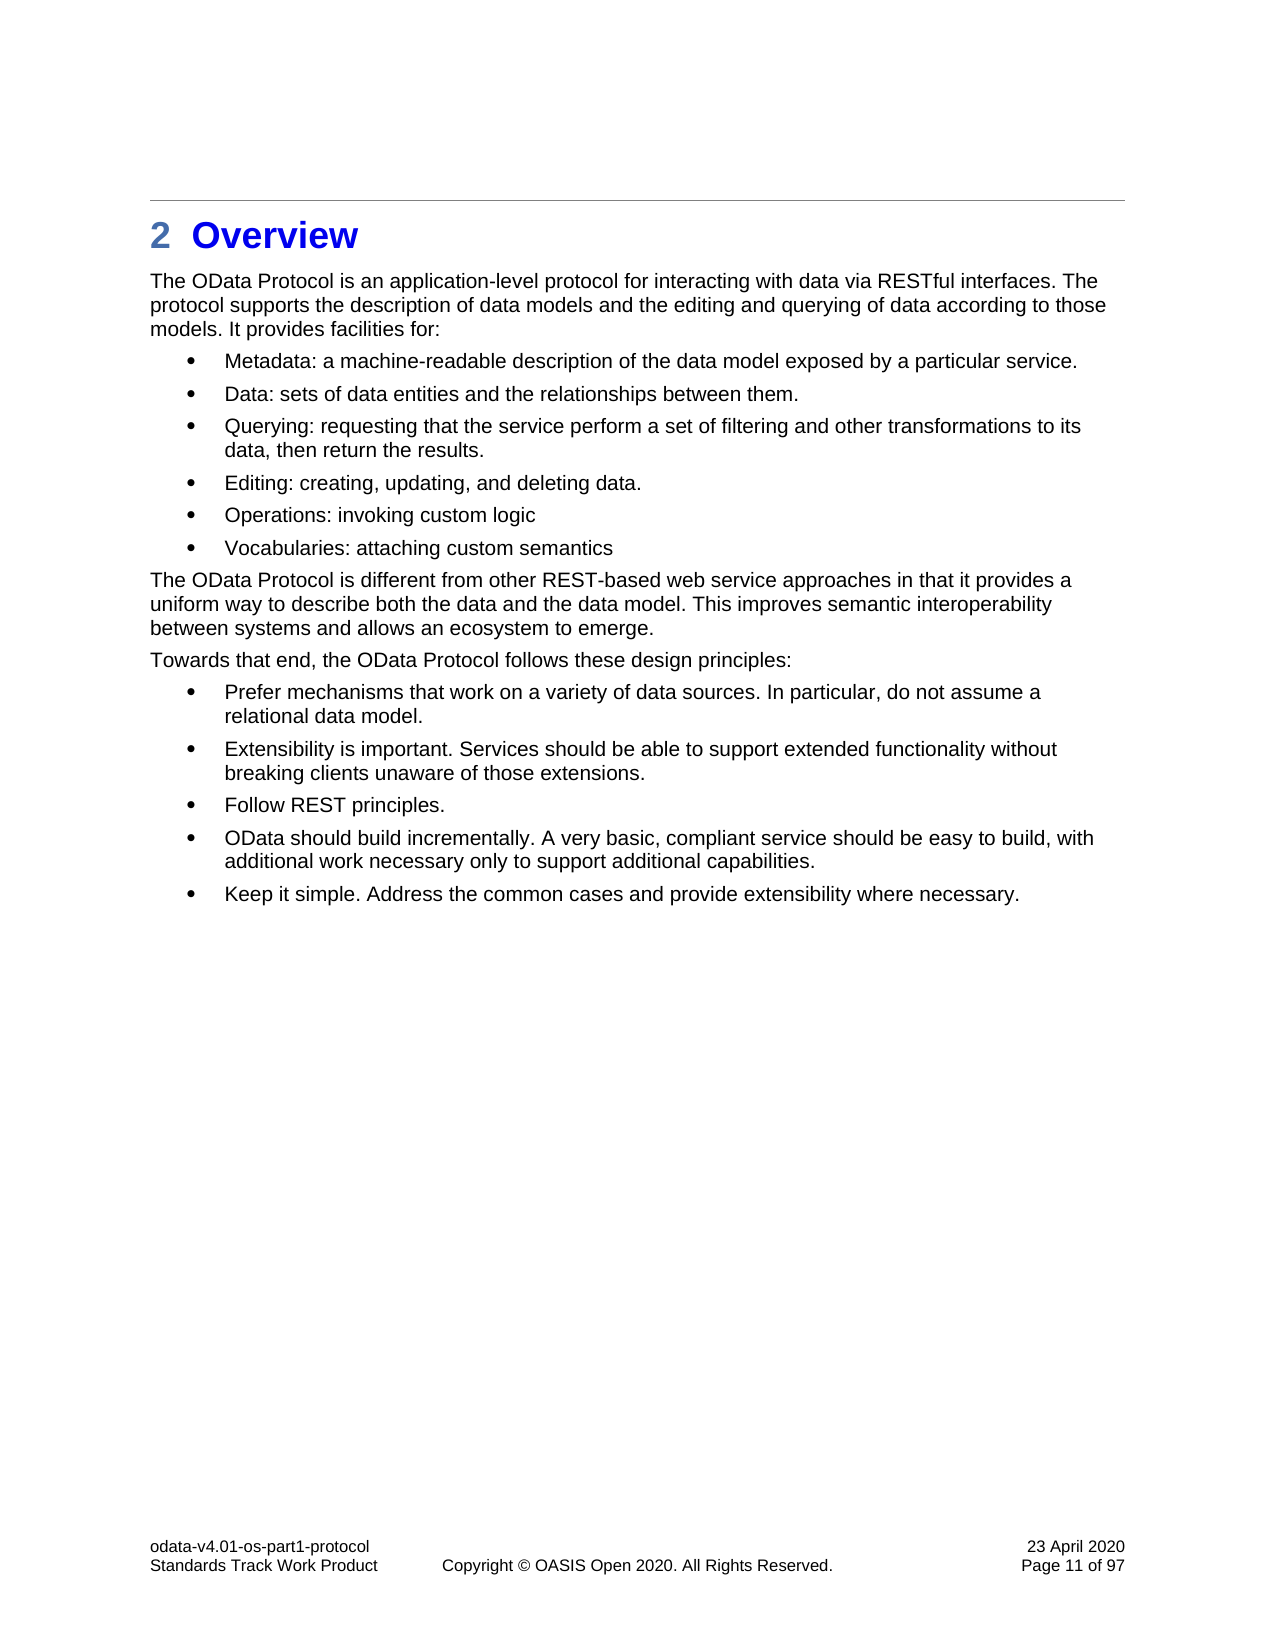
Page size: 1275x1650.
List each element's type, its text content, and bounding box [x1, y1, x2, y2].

list Querying: requesting that the service perform a set of filtering and other transformations to its data, then return the results. [187, 414, 1125, 462]
text The OData Protocol is different from other REST-based web service approaches in that it provides a uniform way to describe both the data and the data model. This improves semantic interoperability between systems and allows an ecosystem to emerge. [150, 568, 1125, 639]
list Keep it simple. Address the common cases and provide extensibility where necessary. [187, 882, 1125, 906]
text The OData Protocol is an application-level protocol for interacting with data via RESTful interfaces. The protocol supports the description of data models and the editing and querying of data according to those models. It provides facilities for: [150, 269, 1125, 341]
list Extensibility is important. Services should be able to support extended functionality without breaking clients unaware of those extensions. [187, 737, 1125, 784]
list Vocabularies: attaching custom semantics [187, 535, 1125, 559]
list Follow REST principles. [187, 793, 1125, 817]
list Prefer mechanisms that work on a variety of data sources. In particular, do not assume a relational data model. [187, 680, 1125, 728]
subtitle Overview [150, 201, 1125, 257]
list Editing: creating, updating, and deleting data. [187, 471, 1125, 494]
list Data: sets of data entities and the relationships between them. [187, 382, 1125, 406]
list Operations: invoking custom logic [187, 503, 1125, 527]
list OData should build incrementally. A very basic, compliant service should be easy to build, with additional work necessary only to support additional capabilities. [187, 825, 1125, 873]
list Metadata: a machine-readable description of the data model exposed by a particular service. [187, 349, 1125, 373]
text Towards that end, the OData Protocol follows these design principles: [150, 648, 1125, 672]
